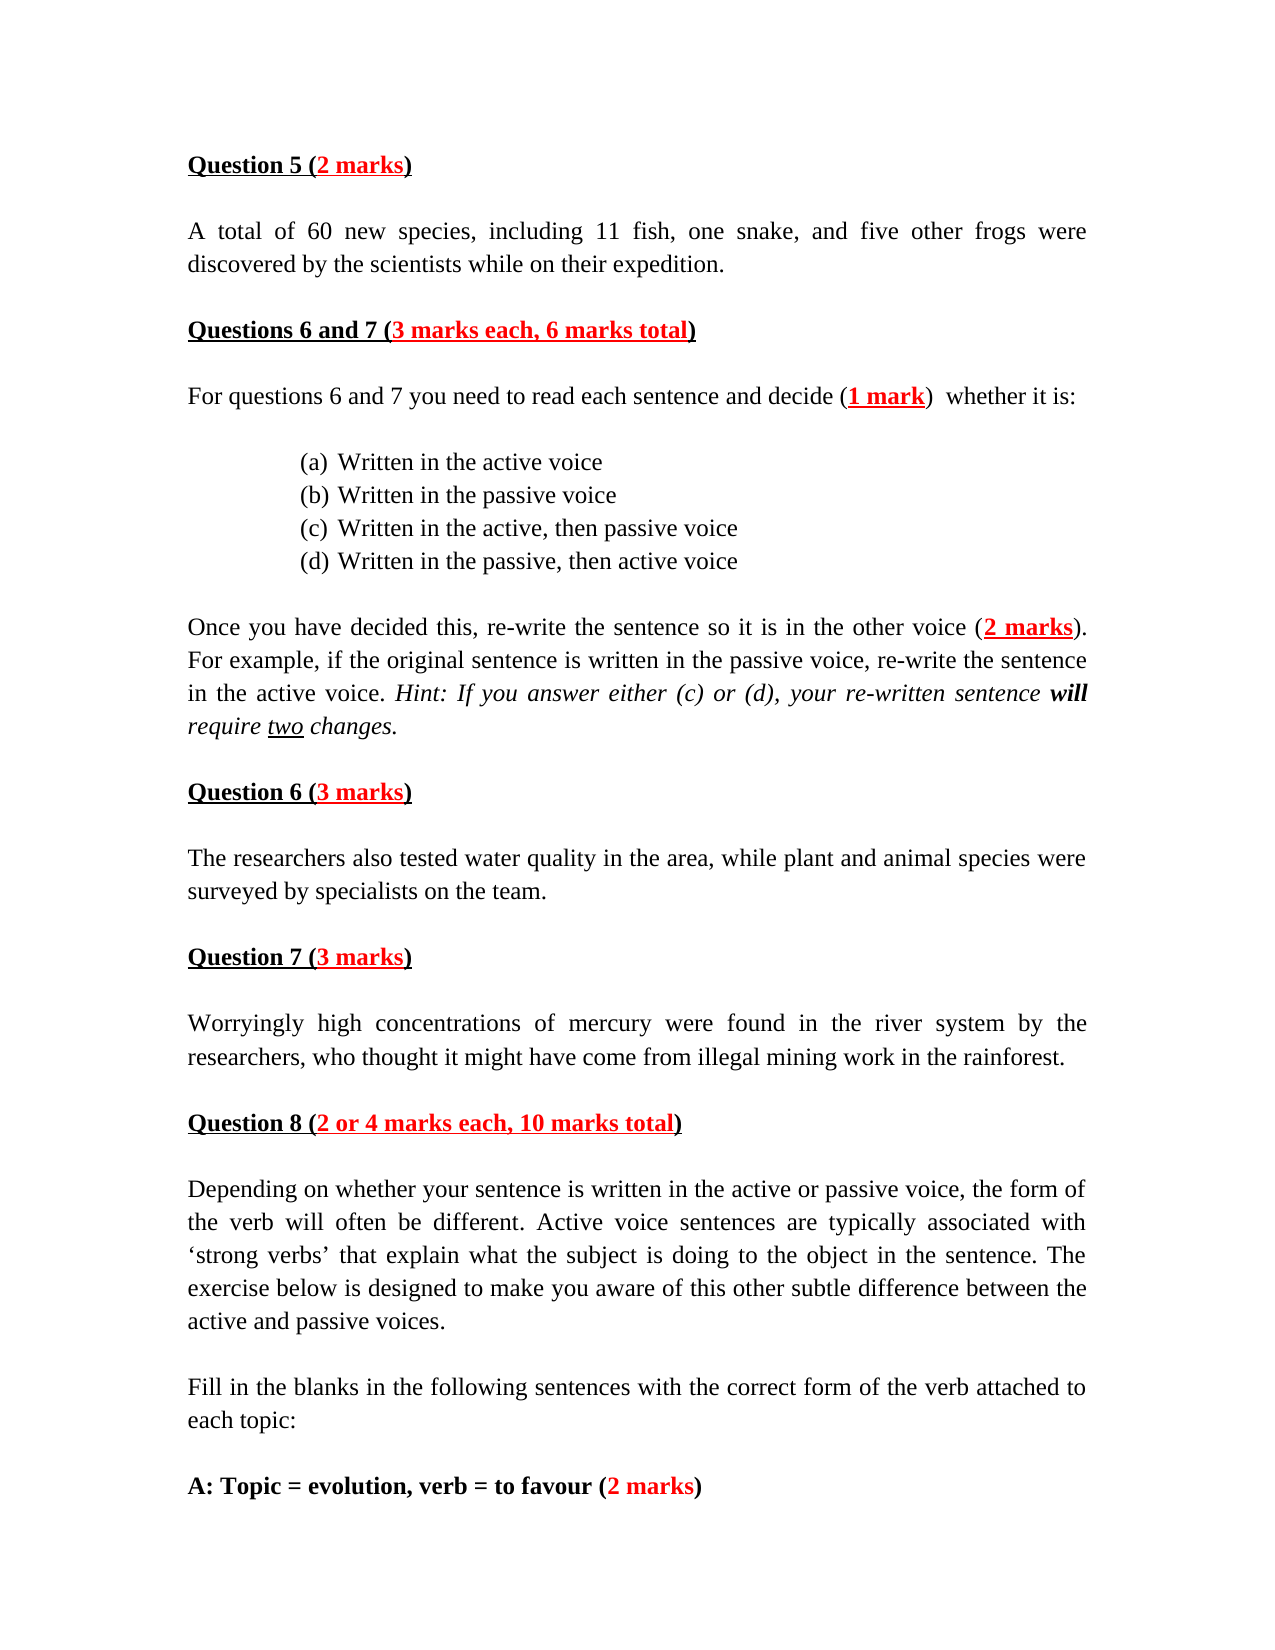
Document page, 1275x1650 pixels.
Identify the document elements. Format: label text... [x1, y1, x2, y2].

text Question 5 (2 marks) [187, 150, 1087, 179]
list Written in the active, then passive voice [300, 513, 1087, 542]
text Once you have decided this, re-write the sentence so it is in the other voice (2 marks). For example, if the original sentence is written in the passive voice, re-write the sentence in the active voice. Hint: If you answer either (c) or (d), your re-written sentence will require two changes. [187, 612, 1087, 740]
text For questions 6 and 7 you need to read each sentence and decide (1 mark) whether it is: [187, 381, 1087, 410]
text Worryingly high concentrations of mercury were found in the river system by the researchers, who thought it might have come from illegal mining work in the rainforest. [187, 1008, 1087, 1070]
text Fill in the blanks in the following sentences with the correct form of the verb attached to each topic: [187, 1372, 1087, 1433]
text Depending on whether your sentence is written in the active or passive voice, the form of the verb will often be different. Active voice sentences are typically associated with ‘strong verbs’ that explain what the subject is doing to the object in the sentence. The exercise below is designed to make you aware of this other subtle difference between the active and passive voices. [187, 1174, 1087, 1334]
list Written in the passive voice [300, 480, 1087, 509]
text Questions 6 and 7 (3 marks each, 6 marks total) [187, 315, 1087, 344]
text Question 7 (3 marks) [187, 942, 1087, 971]
text Question 6 (3 marks) [187, 777, 1087, 806]
list Written in the active voice [300, 447, 1087, 476]
text The researchers also tested water quality in the area, while plant and animal species were surveyed by specialists on the team. [187, 843, 1087, 905]
text Question 8 (2 or 4 marks each, 10 marks total) [187, 1108, 1087, 1136]
text A: Topic = evolution, verb = to favour (2 marks) [187, 1471, 1087, 1499]
list Written in the passive, then active voice [300, 546, 1087, 575]
text A total of 60 new species, including 11 fish, one snake, and five other frogs were discovered by the scientists while on their expedition. [187, 216, 1087, 278]
